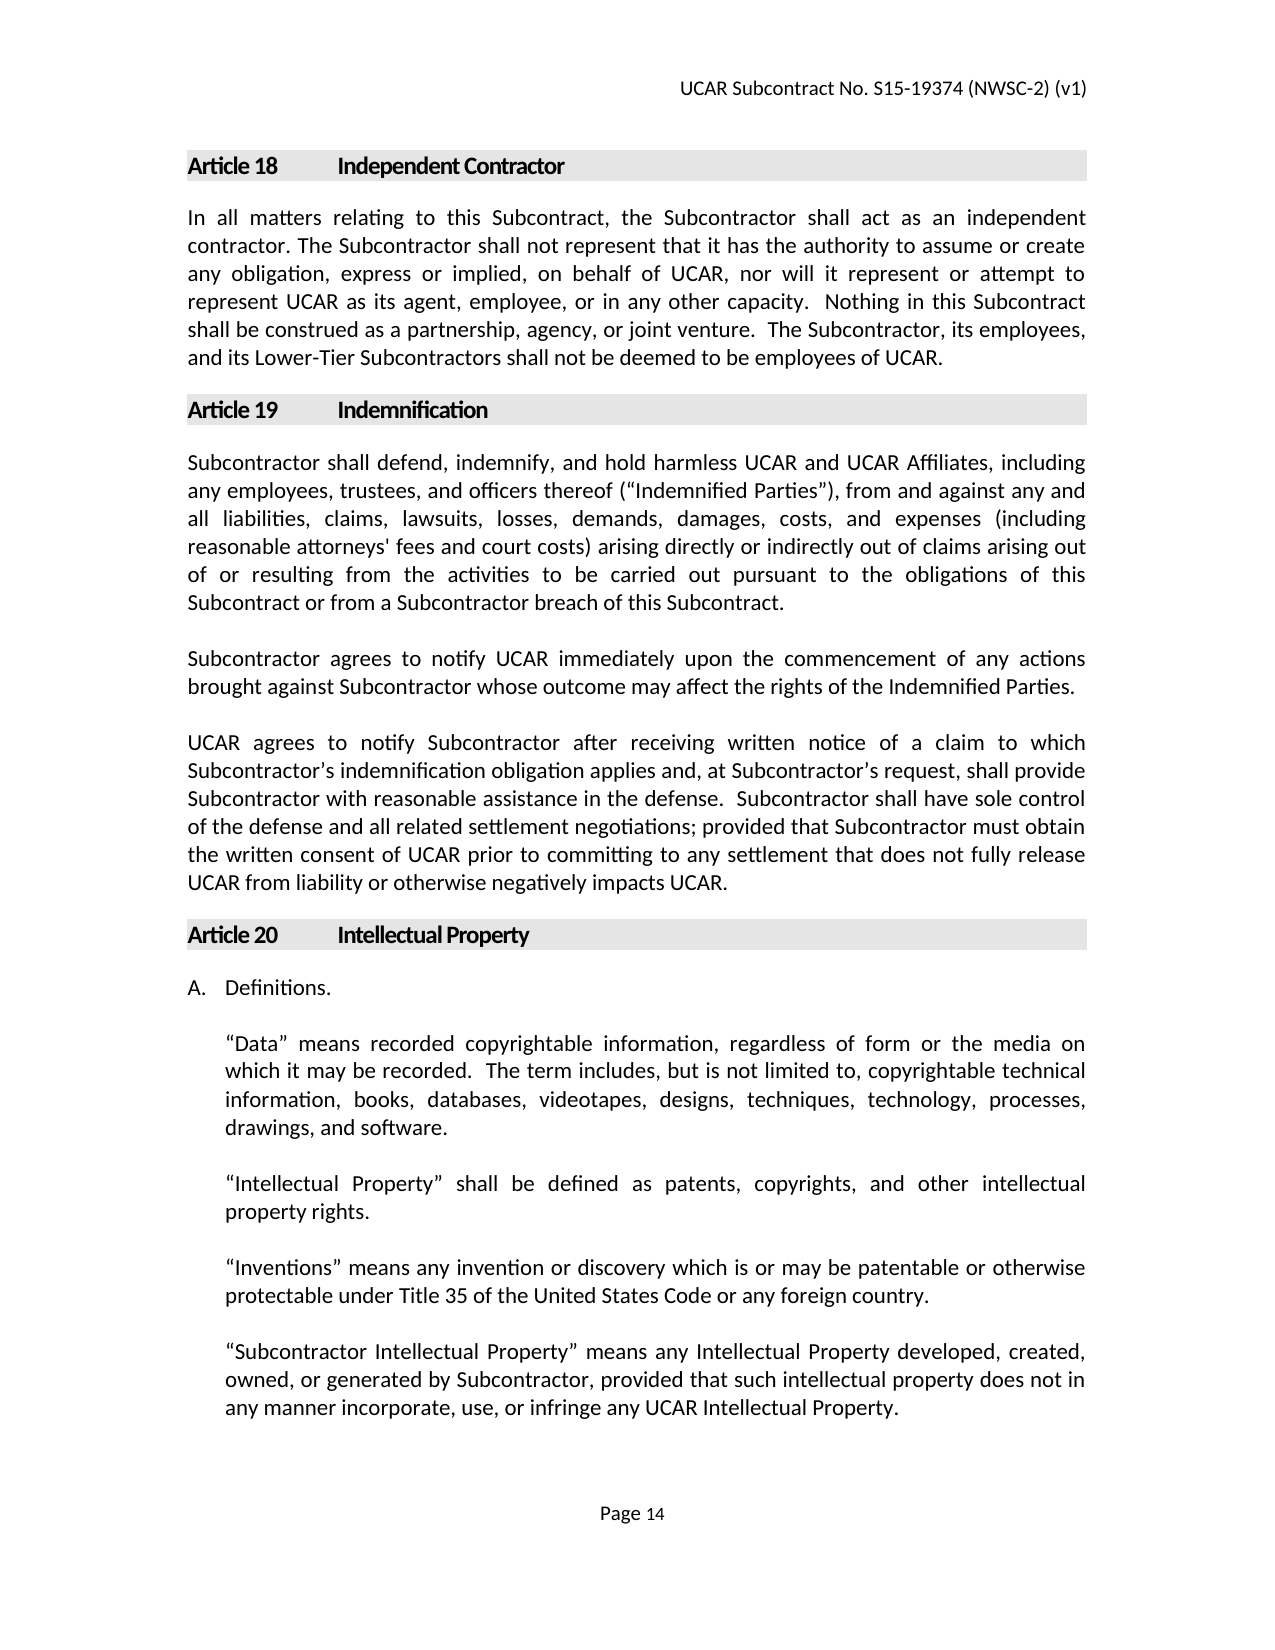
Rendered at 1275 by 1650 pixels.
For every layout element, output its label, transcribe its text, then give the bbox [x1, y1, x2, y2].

text “Data” means recorded copyrightable information, regardless of form or the media on which it may be recorded. The term includes, but is not limited to, copyrightable technical information, books, databases, videotapes, designs, techniques, technology, processes, drawings, and software. [225, 1029, 1087, 1141]
text Subcontractor agrees to notify UCAR immediately upon the commencement of any actions brought against Subcontractor whose outcome may affect the rights of the Indemnified Parties. [187, 644, 1087, 700]
text A. Definitions. [187, 973, 1087, 1001]
text Subcontractor shall defend, indemnify, and hold harmless UCAR and UCAR Affiliates, including any employees, trustees, and officers thereof (“Indemnified Parties”), from and against any and all liabilities, claims, lawsuits, losses, demands, damages, costs, and expenses (including reasonable attorneys' fees and court costs) arising directly or indirectly out of claims arising out of or resulting from the activities to be carried out pursuant to the obligations of this Subcontract or from a Subcontractor breach of this Subcontract. [187, 448, 1087, 616]
subtitle Article 20 Intellectual Property [187, 919, 1087, 950]
text In all matters relating to this Subcontract, the Subcontractor shall act as an independent contractor. The Subcontractor shall not represent that it has the authority to assume or create any obligation, express or implied, on behalf of UCAR, nor will it represent or attempt to represent UCAR as its agent, employee, or in any other capacity. Nothing in this Subcontract shall be construed as a partnership, agency, or joint venture. The Subcontractor, its employees, and its Lower-Tier Subcontractors shall not be deemed to be employees of UCAR. [187, 203, 1087, 372]
subtitle Article 19 Indemnification [187, 394, 1087, 425]
text “Intellectual Property” shall be defined as patents, copyrights, and other intellectual property rights. [225, 1169, 1087, 1225]
text UCAR agrees to notify Subcontractor after receiving written notice of a claim to which Subcontractor’s indemnification obligation applies and, at Subcontractor’s request, shall provide Subcontractor with reasonable assistance in the defense. Subcontractor shall have sole control of the defense and all related settlement negotiations; provided that Subcontractor must obtain the written consent of UCAR prior to committing to any settlement that does not fully release UCAR from liability or otherwise negatively impacts UCAR. [187, 728, 1087, 896]
text “Inventions” means any invention or discovery which is or may be patentable or otherwise protectable under Title 35 of the United States Code or any foreign country. [225, 1253, 1087, 1309]
text “Subcontractor Intellectual Property” means any Intellectual Property developed, created, owned, or generated by Subcontractor, provided that such intellectual property does not in any manner incorporate, use, or infringe any UCAR Intellectual Property. [225, 1337, 1087, 1421]
subtitle Article 18 Independent Contractor [187, 150, 1087, 181]
